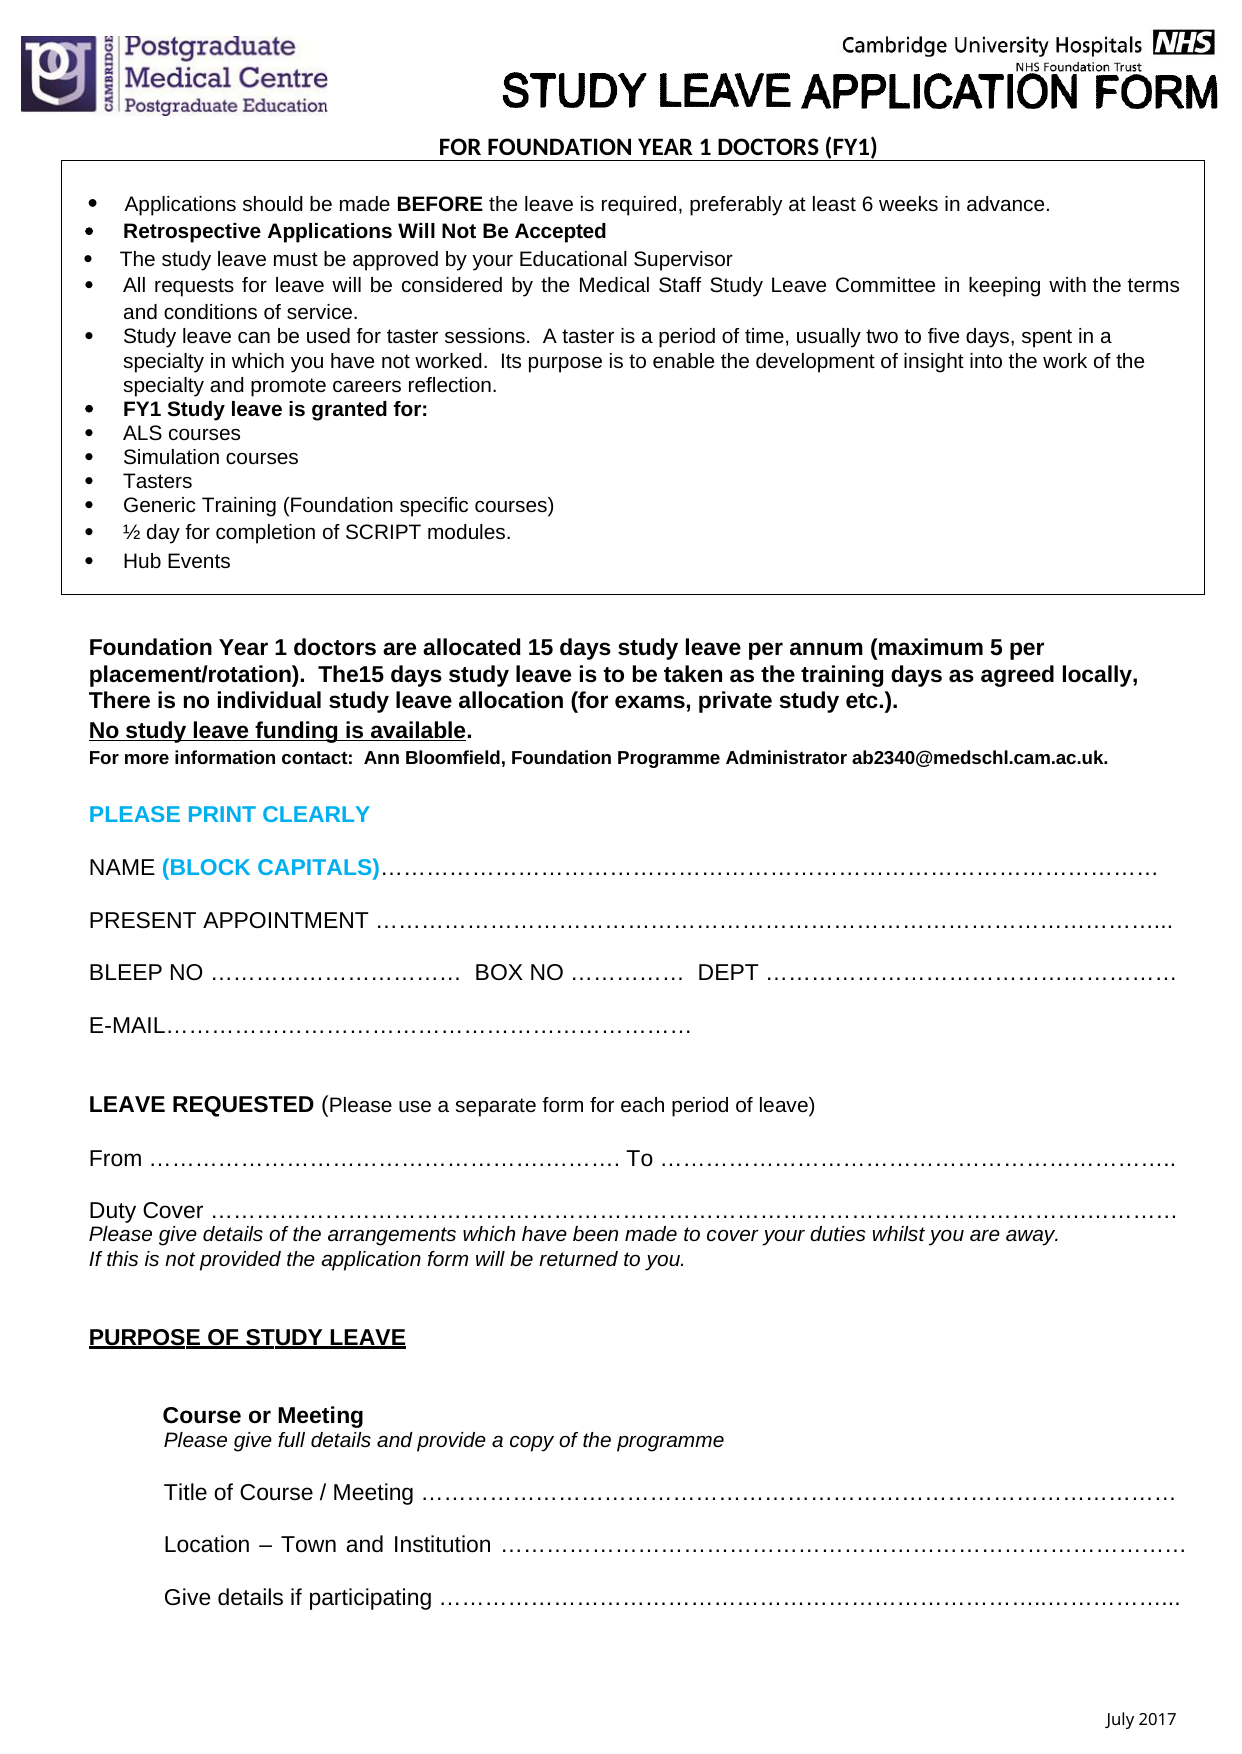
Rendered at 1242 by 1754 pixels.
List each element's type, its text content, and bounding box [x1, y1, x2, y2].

list The study leave must be approved by your Educational Supervisor [84, 244, 1196, 272]
list Simulation courses [85, 444, 1194, 468]
text PURPOSE OF STUDY LEAVE [89, 1323, 1196, 1349]
picture [801, 4, 1239, 109]
text Location – Town and Institution ……………………………………………………………………………… Give details if participating ……………………………………………………………………..……………... [164, 1511, 1187, 1616]
text From …………………………………………….………. To ………………………………………………………….. Duty Cover …………………………………………………………………………………………………….………… [89, 1119, 1186, 1223]
text No study leave funding is available. [89, 717, 1196, 743]
list Hub Events [85, 547, 1188, 573]
text FOR FOUNDATION YEAR 1 DOCTORS (FY1) [210, 129, 1196, 163]
list Retrospective Applications Will Not Be Accepted [85, 216, 1196, 244]
text Course or Meeting [89, 1402, 1196, 1428]
text LEAVE REQUESTED (Please use a separate form for each period of leave) [89, 1091, 1196, 1118]
text Please give details of the arrangements which have been made to cover your duties whilst you are away. [89, 1223, 1196, 1246]
list FY1 Study leave is granted for: [85, 396, 1194, 420]
list ALS courses [85, 420, 1194, 444]
picture [502, 72, 648, 108]
text Foundation Year 1 doctors are allocated 15 days study leave per annum (maximum 5 per placement/rotation). The15 days study leave is to be taken as the training days as agreed locally, There is no individual study leave allocation (for exams, private study etc.). [89, 634, 1196, 713]
text NAME (BLOCK CAPITALS)………………………………………………………………………………………… PRESENT APPOINTMENT …………………………………………………………………………………………... BLEEP NO …………………………… BOX NO …………… DEPT ……………………………………………… E-MAIL…………………………………………………………… [89, 854, 1185, 1038]
list Tasters [85, 468, 1194, 493]
text For more information contact: Ann Bloomfield, Foundation Programme Administrator ab2340@medschl.cam.ac.uk. [89, 746, 1196, 768]
text  Applications should be made BEFORE the leave is required, preferably at least 6 weeks in advance. [89, 192, 1196, 216]
list All requests for leave will be considered by the Medical Staff Study Leave Committee in keeping with the terms and conditions of service. [85, 272, 1188, 324]
list Generic Training (Foundation specific courses) [85, 493, 1194, 517]
text PLEASE PRINT CLEARLY [89, 801, 1196, 827]
picture [660, 73, 791, 107]
list Study leave can be used for taster sessions. A taster is a period of time, usually two to five days, spent in a specialty in which you have not worked. Its purpose is to enable the development of insight into the work of the specialty and promote careers reflection. [85, 324, 1194, 396]
list ½ day for completion of SCRIPT modules. [85, 519, 1188, 545]
text Title of Course / Meeting ……………………………………………………………………………………… [164, 1479, 1184, 1505]
picture [21, 36, 328, 116]
text Please give full details and provide a copy of the programme [164, 1428, 728, 1452]
text If this is not provided the application form will be returned to you. [89, 1246, 1196, 1270]
